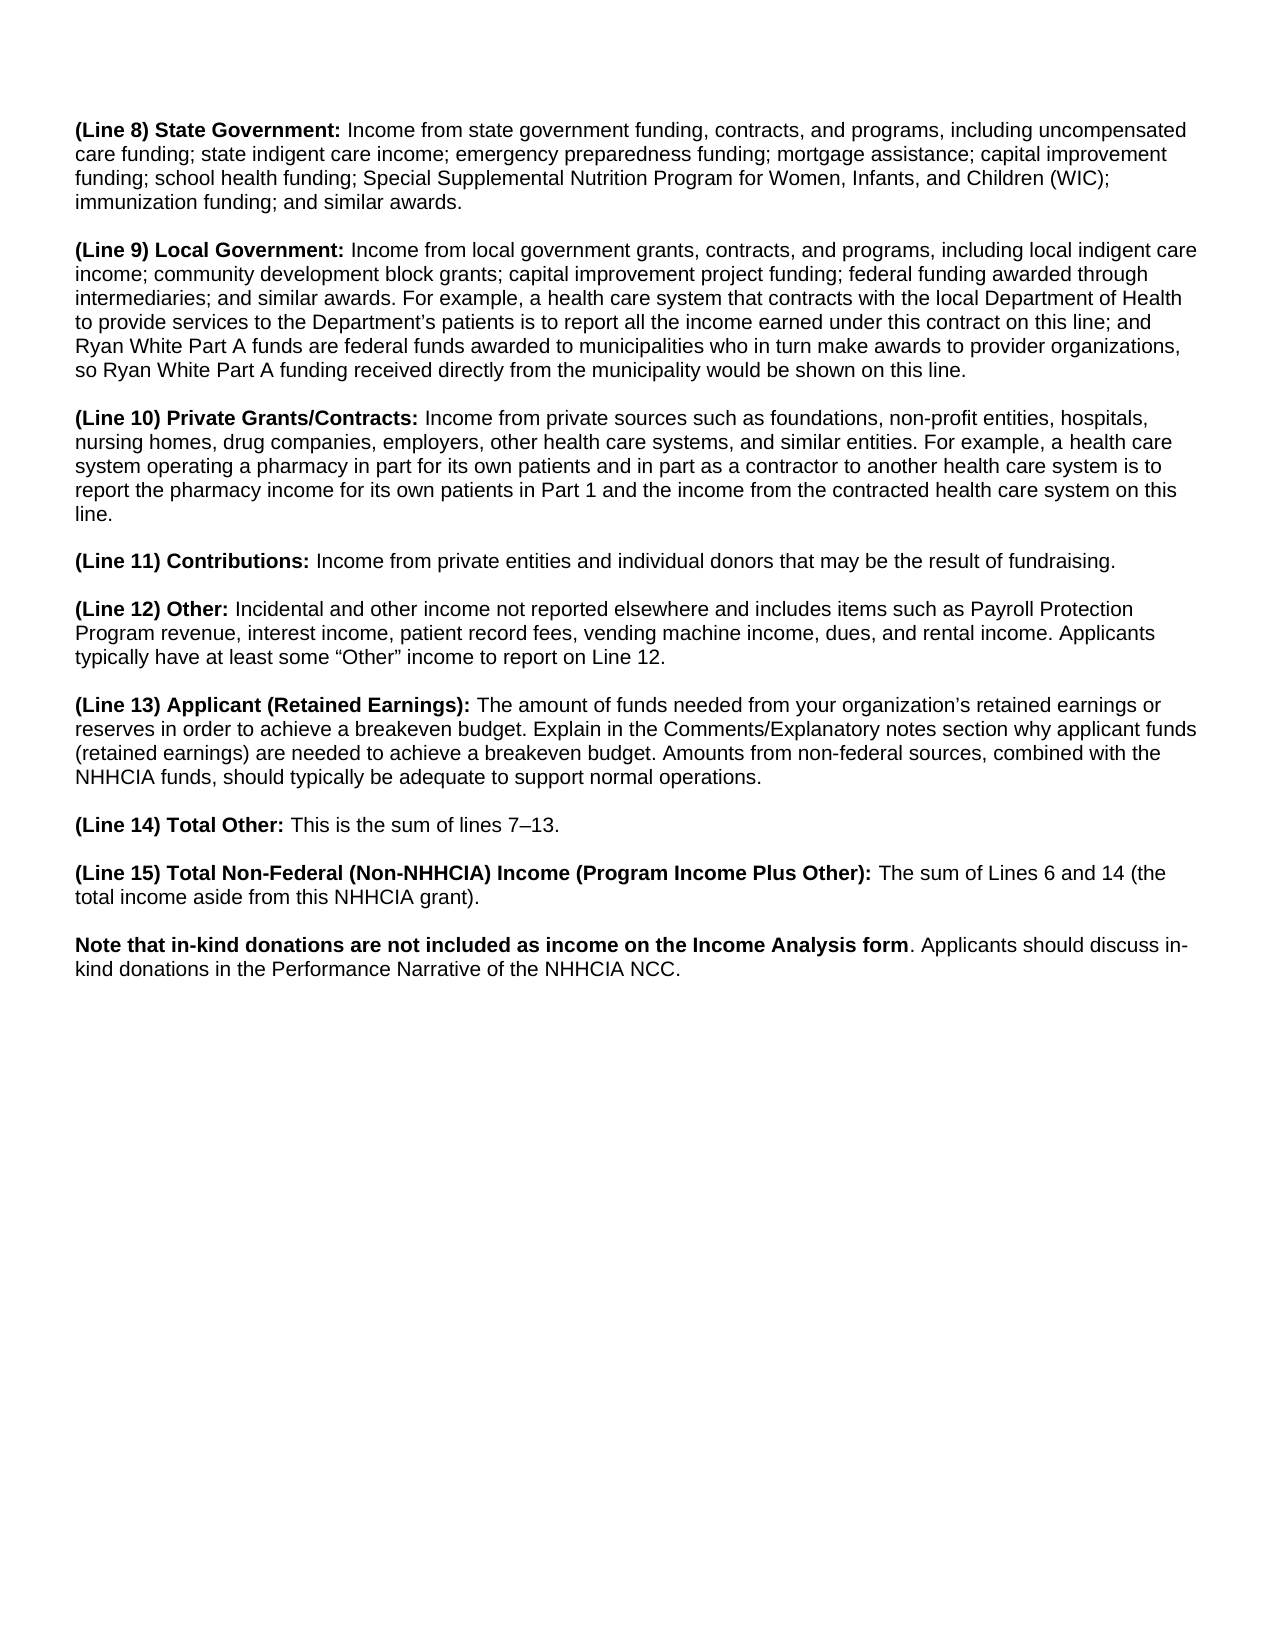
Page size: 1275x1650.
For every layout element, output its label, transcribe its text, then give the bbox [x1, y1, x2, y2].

text Note that in-kind donations are not included as income on the Income Analysis form. Applicants should discuss in-kind donations in the Performance Narrative of the NHHCIA NCC. [75, 933, 1200, 981]
text (Line 8) State Government: Income from state government funding, contracts, and programs, including uncompensated care funding; state indigent care income; emergency preparedness funding; mortgage assistance; capital improvement funding; school health funding; Special Supplemental Nutrition Program for Women, Infants, and Children (WIC); immunization funding; and similar awards. [75, 118, 1200, 214]
text (Line 15) Total Non-Federal (Non-NHHCIA) Income (Program Income Plus Other): The sum of Lines 6 and 14 (the total income aside from this NHHCIA grant). [75, 861, 1200, 909]
text (Line 9) Local Government: Income from local government grants, contracts, and programs, including local indigent care income; community development block grants; capital improvement project funding; federal funding awarded through intermediaries; and similar awards. For example, a health care system that contracts with the local Department of Health to provide services to the Department’s patients is to report all the income earned under this contract on this line; and Ryan White Part A funds are federal funds awarded to municipalities who in turn make awards to provider organizations, so Ryan White Part A funding received directly from the municipality would be shown on this line. [75, 238, 1200, 382]
text (Line 14) Total Other: This is the sum of lines 7–13. [75, 813, 1200, 837]
text (Line 10) Private Grants/Contracts: Income from private sources such as foundations, non-profit entities, hospitals, nursing homes, drug companies, employers, other health care systems, and similar entities. For example, a health care system operating a pharmacy in part for its own patients and in part as a contractor to another health care system is to report the pharmacy income for its own patients in Part 1 and the income from the contracted health care system on this line. [75, 406, 1200, 525]
text (Line 11) Contributions: Income from private entities and individual donors that may be the result of fundraising. [75, 549, 1200, 573]
text (Line 13) Applicant (Retained Earnings): The amount of funds needed from your organization’s retained earnings or reserves in order to achieve a breakeven budget. Explain in the Comments/Explanatory notes section why applicant funds (retained earnings) are needed to achieve a breakeven budget. Amounts from non-federal sources, combined with the NHHCIA funds, should typically be adequate to support normal operations. [75, 693, 1200, 789]
text (Line 12) Other: Incidental and other income not reported elsewhere and includes items such as Payroll Protection Program revenue, interest income, patient record fees, vending machine income, dues, and rental income. Applicants typically have at least some “Other” income to report on Line 12. [75, 597, 1200, 669]
